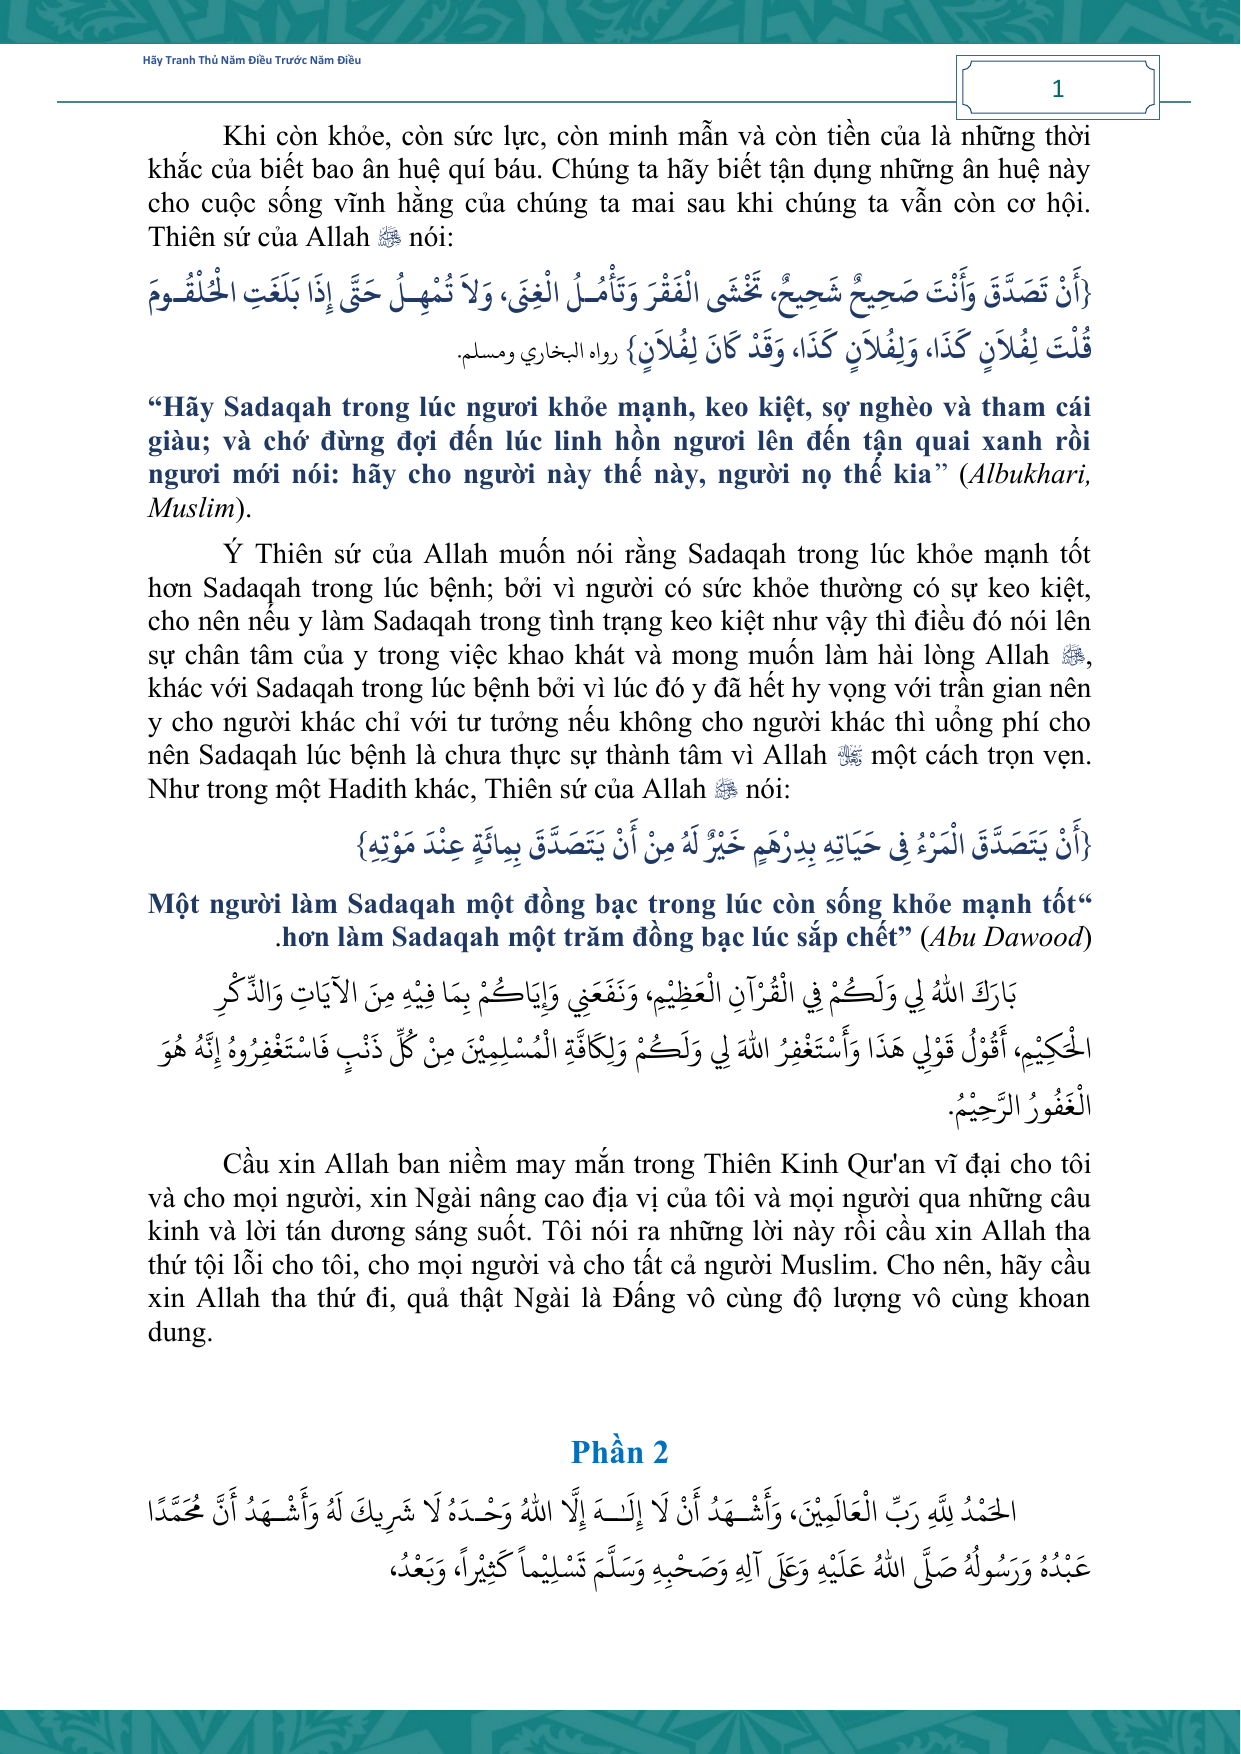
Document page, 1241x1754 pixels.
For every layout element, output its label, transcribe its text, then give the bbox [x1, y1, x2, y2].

text Ý Thiên sứ của Allah muốn nói rằng Sadaqah trong lúc khỏe mạnh tốt hơn Sadaqah trong lúc bệnh; bởi vì người có sức khỏe thường có sự keo kiệt, cho nên nếu y làm Sadaqah trong tình trạng keo kiệt như vậy thì điều đó nói lên sự chân tâm của y trong việc khao khát và mong muốn làm hài lòng Allah , khác với Sadaqah trong lúc bệnh bởi vì lúc đó y đã hết hy vọng với trần gian nên y cho người khác chỉ với tư tưởng nếu không cho người khác thì uổng phí cho nên Sadaqah lúc bệnh là chưa thực sự thành tâm vì Allah một cách trọn vẹn. Như trong một Hadith khác, Thiên sứ của Allah nói: [148, 536, 1092, 804]
picture [0, 0, 1240, 44]
picture [0, 1710, 1241, 1754]
text {أَنْ يَتَصَدَّقَ الْمَرْءُ فِى حَيَاتِهِ بِدِرْهَمٍ خَيْرٌ لَهُ مِنْ أَنْ يَتَصَدَّقَ بِمِائَةٍ عِنْدَ مَوْتِهِ} [148, 817, 1092, 873]
text “Hãy Sadaqah trong lúc ngươi khỏe mạnh, keo kiệt, sợ nghèo và tham cái giàu; và chớ đừng đợi đến lúc linh hồn ngươi lên đến tận quai xanh rồi ngươi mới nói: hãy cho người này thế này, người nọ thế kia” (Albukhari, Muslim). [148, 389, 1092, 524]
text Cầu xin Allah ban niềm may mắn trong Thiên Kinh Qur'an vĩ đại cho tôi và cho mọi người, xin Ngài nâng cao địa vị của tôi và mọi người qua những câu kinh và lời tán dương sáng suốt. Tôi nói ra những lời này rồi cầu xin Allah tha thứ tội lỗi cho tôi, cho mọi người và cho tất cả người Muslim. Cho nên, hãy cầu xin Allah tha thứ đi, quả thật Ngài là Đấng vô cùng độ lượng vô cùng khoan dung. [148, 1146, 1092, 1347]
text بَارَكَ اللهُ لِي وَلَكُمْ فِي الْقُرْآنِ الْعَظِيْمِ، وَنَفَعَنِي وَإِيَاكُمْ بِمَا فِيْهِ مِنَ الآيَاتِ وَالذِّكْرِ الْحَكِيْمِ، أَقُوْلُ قَوْلِي هَذَا وَأَسْتَغْفِرُ اللهَ لِي وَلَكُمْ وَلِكَافَّةِ الْمُسْلِمِيْنَ مِنْ كُلِّ ذَنْبٍ فَاسْتَغْفِرُوهُ إِنَّهُ هُوَ الْغَفُورُ الرَّحِيْمُ. [148, 965, 1092, 1134]
text الحَمْدُ لِلَّهِ رَبِّ الْعَالَمِيْنَ، وَأَشْهَدُ أَنْ لَا إِلَـٰهَ إِلَّا اللهُ وَحْدَهُ لَا شَرِيكَ لَهُ وَأَشْهَدُ أَنَّ مُحَمَّدًا عَبْدُهُ وَرَسُولُهُ صَلَّى اللهُ عَلَيْهِ وَعَلَى آلِهِ وَصَحْبِهِ وَسَلَّمَ تَسْلِيْماً كَثِيْراً، وَبَعْدُ، [148, 1484, 1092, 1596]
text {أَنْ تَصَدَّقَ وَأَنْتَ صَحِيحٌ شَحِيحٌ، تَخْشَى الْفَقْرَ وَتَأْمُلُ الْغِنَى، وَلاَ تُمْهِلُ حَتَّى إِذَا بَلَغَتِ الْحُلْقُومَ قُلْتَ لِفُلاَنٍ كَذَا، وَلِفُلاَنٍ كَذَا، وَقَدْ كَانَ لِفُلاَنٍ} رواه البخاري ومسلم. [148, 265, 1092, 377]
text Phần 2 [148, 1433, 1092, 1471]
text Khi còn khỏe, còn sức lực, còn minh mẫn và còn tiền của là những thời khắc của biết bao ân huệ quí báu. Chúng ta hãy biết tận dụng những ân huệ này cho cuộc sống vĩnh hằng của chúng ta mai sau khi chúng ta vẫn còn cơ hội. Thiên sứ của Allah nói: [148, 118, 1092, 252]
text “Một người làm Sadaqah một đồng bạc trong lúc còn sống khỏe mạnh tốt hơn làm Sadaqah một trăm đồng bạc lúc sắp chết” (Abu Dawood). [148, 886, 1092, 953]
